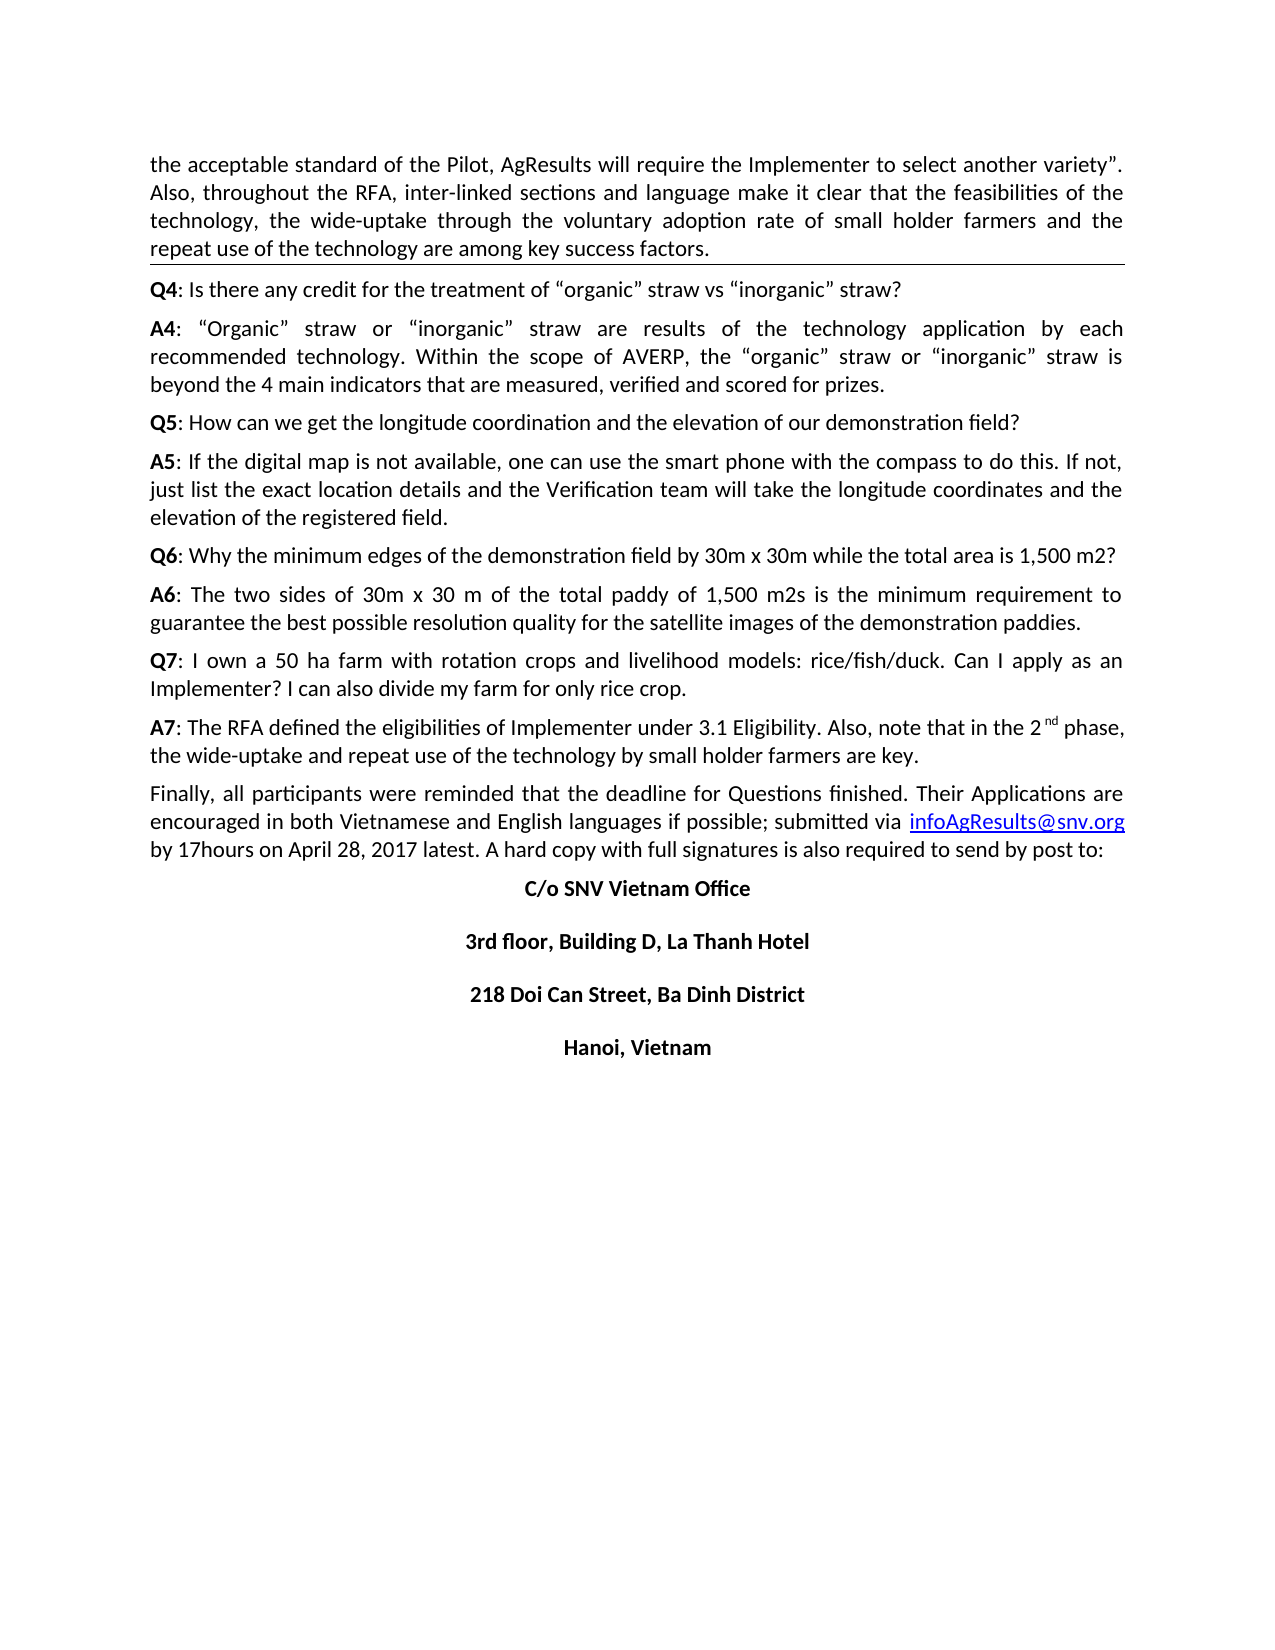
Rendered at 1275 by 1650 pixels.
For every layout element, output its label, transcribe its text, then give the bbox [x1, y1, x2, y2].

text Finally, all participants were reminded that the deadline for Questions finished. Their Applications are encouraged in both Vietnamese and English languages if possible; submitted via infoAgResults@snv.org by 17hours on April 28, 2017 latest. A hard copy with full signatures is also required to send by post to: [150, 779, 1125, 863]
text Q4: Is there any credit for the treatment of “organic” straw vs “inorganic” straw? [150, 276, 1125, 304]
text A7: The RFA defined the eligibilities of Implementer under 3.1 Eligibility. Also, note that in the 2nd phase, the wide-uptake and repeat use of the technology by small holder farmers are key. [150, 713, 1125, 769]
text Q5: How can we get the longitude coordination and the elevation of our demonstration field? [150, 408, 1125, 437]
text C/o SNV Vietnam Office [150, 874, 1125, 902]
text Q7: I own a 50 ha farm with rotation crops and livelihood models: rice/fish/duck. Can I apply as an Implementer? I can also divide my farm for only rice crop. [150, 646, 1125, 702]
text Q6: Why the minimum edges of the demonstration field by 30m x 30m while the total area is 1,500 m2? [150, 541, 1125, 569]
text 3rd floor, Building D, La Thanh Hotel [150, 927, 1125, 955]
text A6: The two sides of 30m x 30 m of the total paddy of 1,500 m2s is the minimum requirement to guarantee the best possible resolution quality for the satellite images of the demonstration paddies. [150, 580, 1125, 636]
text Hanoi, Vietnam [150, 1033, 1125, 1061]
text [150, 150, 1125, 264]
text A5: If the digital map is not available, one can use the smart phone with the compass to do this. If not, just list the exact location details and the Verification team will take the longitude coordinates and the elevation of the registered field. [150, 447, 1125, 531]
text A4: “Organic” straw or “inorganic” straw are results of the technology application by each recommended technology. Within the scope of AVERP, the “organic” straw or “inorganic” straw is beyond the 4 main indicators that are measured, verified and scored for prizes. [150, 314, 1125, 398]
text 218 Doi Can Street, Ba Dinh District [150, 980, 1125, 1008]
